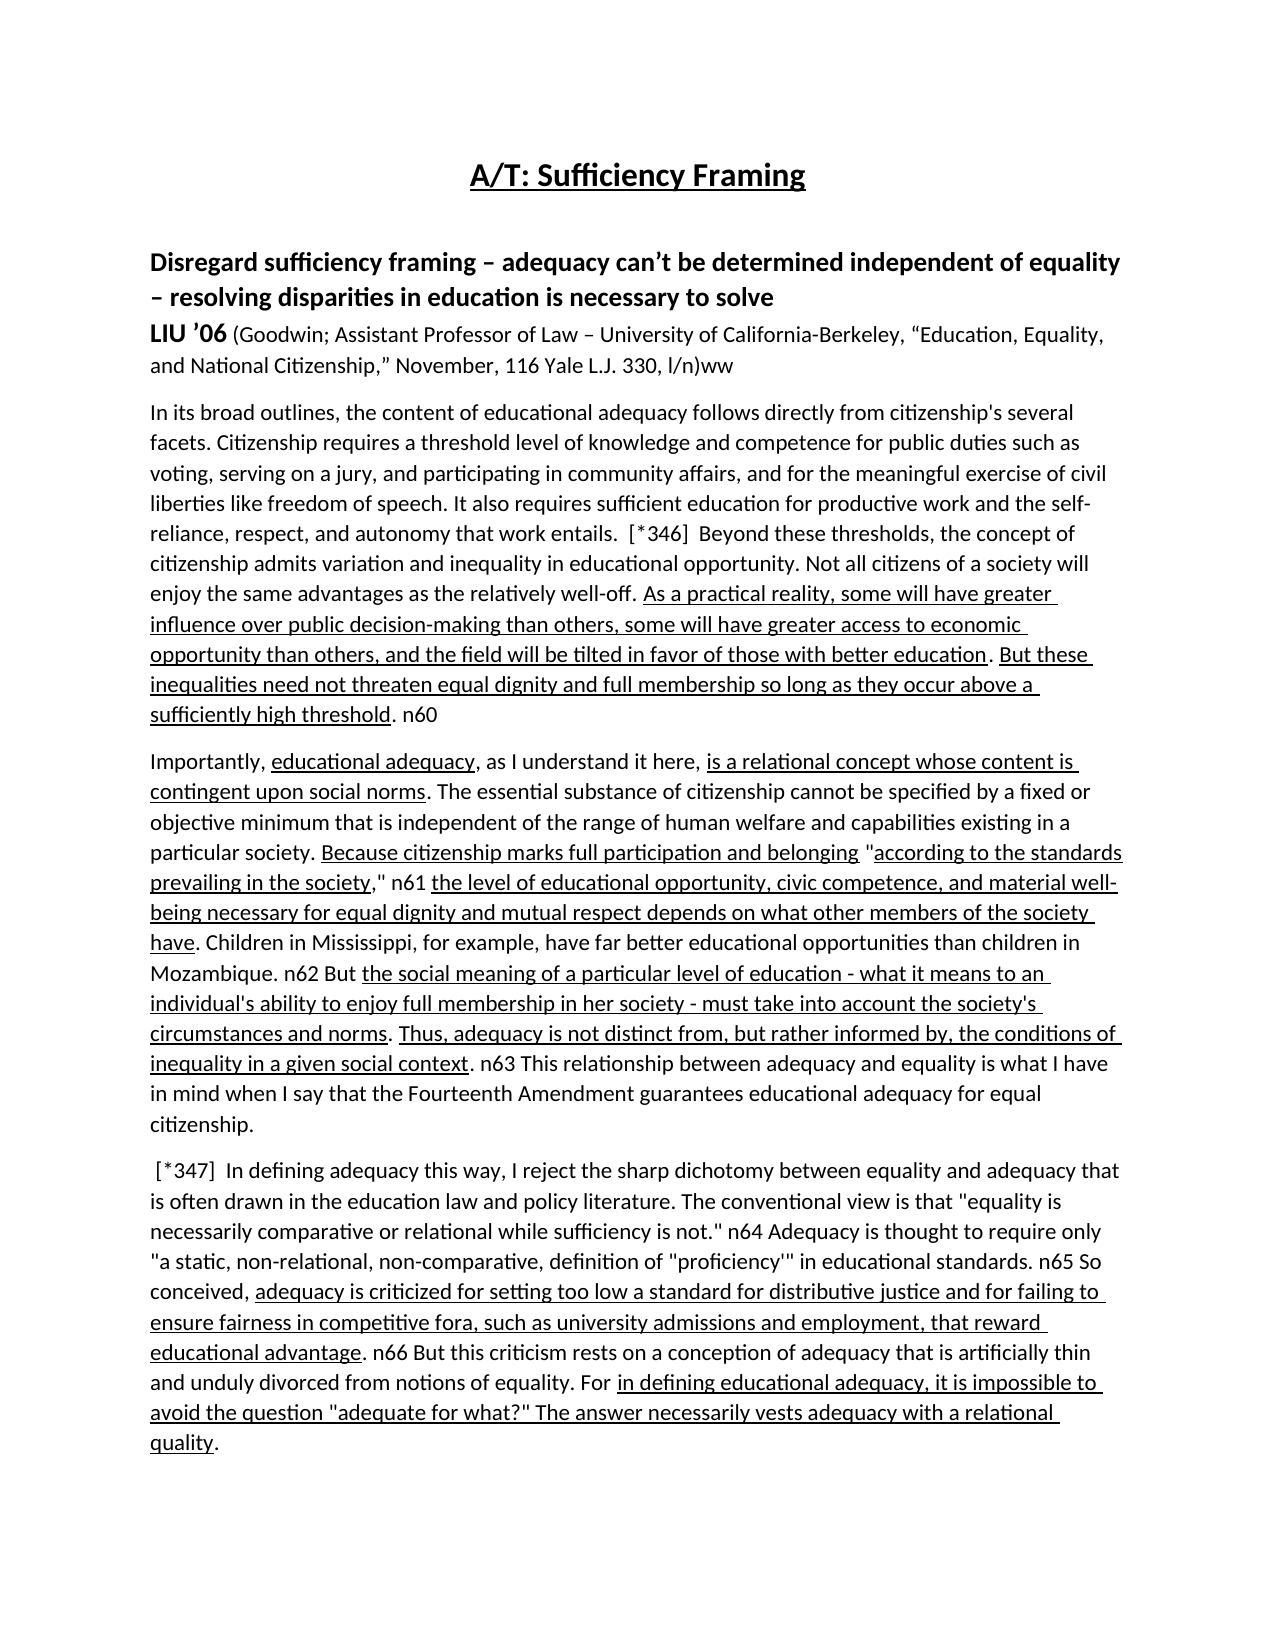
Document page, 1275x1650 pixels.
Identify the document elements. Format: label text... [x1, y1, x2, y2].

subtitle Disregard sufficiency framing – adequacy can’t be determined independent of equality – resolving disparities in education is necessary to solve [150, 245, 1125, 314]
text [*347] In defining adequacy this way, I reject the sharp dichotomy between equality and adequacy that is often drawn in the education law and policy literature. The conventional view is that "equality is necessarily comparative or relational while sufficiency is not." n64 Adequacy is thought to require only "a static, non-relational, non-comparative, definition of "proficiency'" in educational standards. n65 So conceived, adequacy is criticized for setting too low a standard for distributive justice and for failing to ensure fairness in competitive fora, such as university admissions and employment, that reward educational advantage. n66 But this criticism rests on a conception of adequacy that is artificially thin and unduly divorced from notions of equality. For in defining educational adequacy, it is impossible to avoid the question "adequate for what?" The answer necessarily vests adequacy with a relational quality. [150, 1157, 1125, 1457]
text In its broad outlines, the content of educational adequacy follows directly from citizenship's several facets. Citizenship requires a threshold level of knowledge and competence for public duties such as voting, serving on a jury, and participating in community affairs, and for the meaningful exercise of civil liberties like freedom of speech. It also requires sufficient education for productive work and the self-reliance, respect, and autonomy that work entails. [*346] Beyond these thresholds, the concept of citizenship admits variation and inequality in educational opportunity. Not all citizens of a society will enjoy the same advantages as the relatively well-off. As a practical reality, some will have greater influence over public decision-making than others, some will have greater access to economic opportunity than others, and the field will be tilted in favor of those with better education. But these inequalities need not threaten equal dignity and full membership so long as they occur above a sufficiently high threshold. n60 [150, 398, 1125, 728]
text LIU ’06 (Goodwin; Assistant Professor of Law – University of California-Berkeley, “Education, Equality, and National Citizenship,” November, 116 Yale L.J. 330, l/n)ww [150, 316, 1125, 379]
text Importantly, educational adequacy, as I understand it here, is a relational concept whose content is contingent upon social norms. The essential substance of citizenship cannot be specified by a fixed or objective minimum that is independent of the range of human welfare and capabilities existing in a particular society. Because citizenship marks full participation and belonging "according to the standards prevailing in the society," n61 the level of educational opportunity, civic competence, and material well-being necessary for equal dignity and mutual respect depends on what other members of the society have. Children in Mississippi, for example, have far better educational opportunities than children in Mozambique. n62 But the social meaning of a particular level of education - what it means to an individual's ability to enjoy full membership in her society - must take into account the society's circumstances and norms. Thus, adequacy is not distinct from, but rather informed by, the conditions of inequality in a given social context. n63 This relationship between adequacy and equality is what I have in mind when I say that the Fourteenth Amendment guarantees educational adequacy for equal citizenship. [150, 747, 1125, 1138]
subtitle A/T: Sufficiency Framing [150, 154, 1125, 195]
